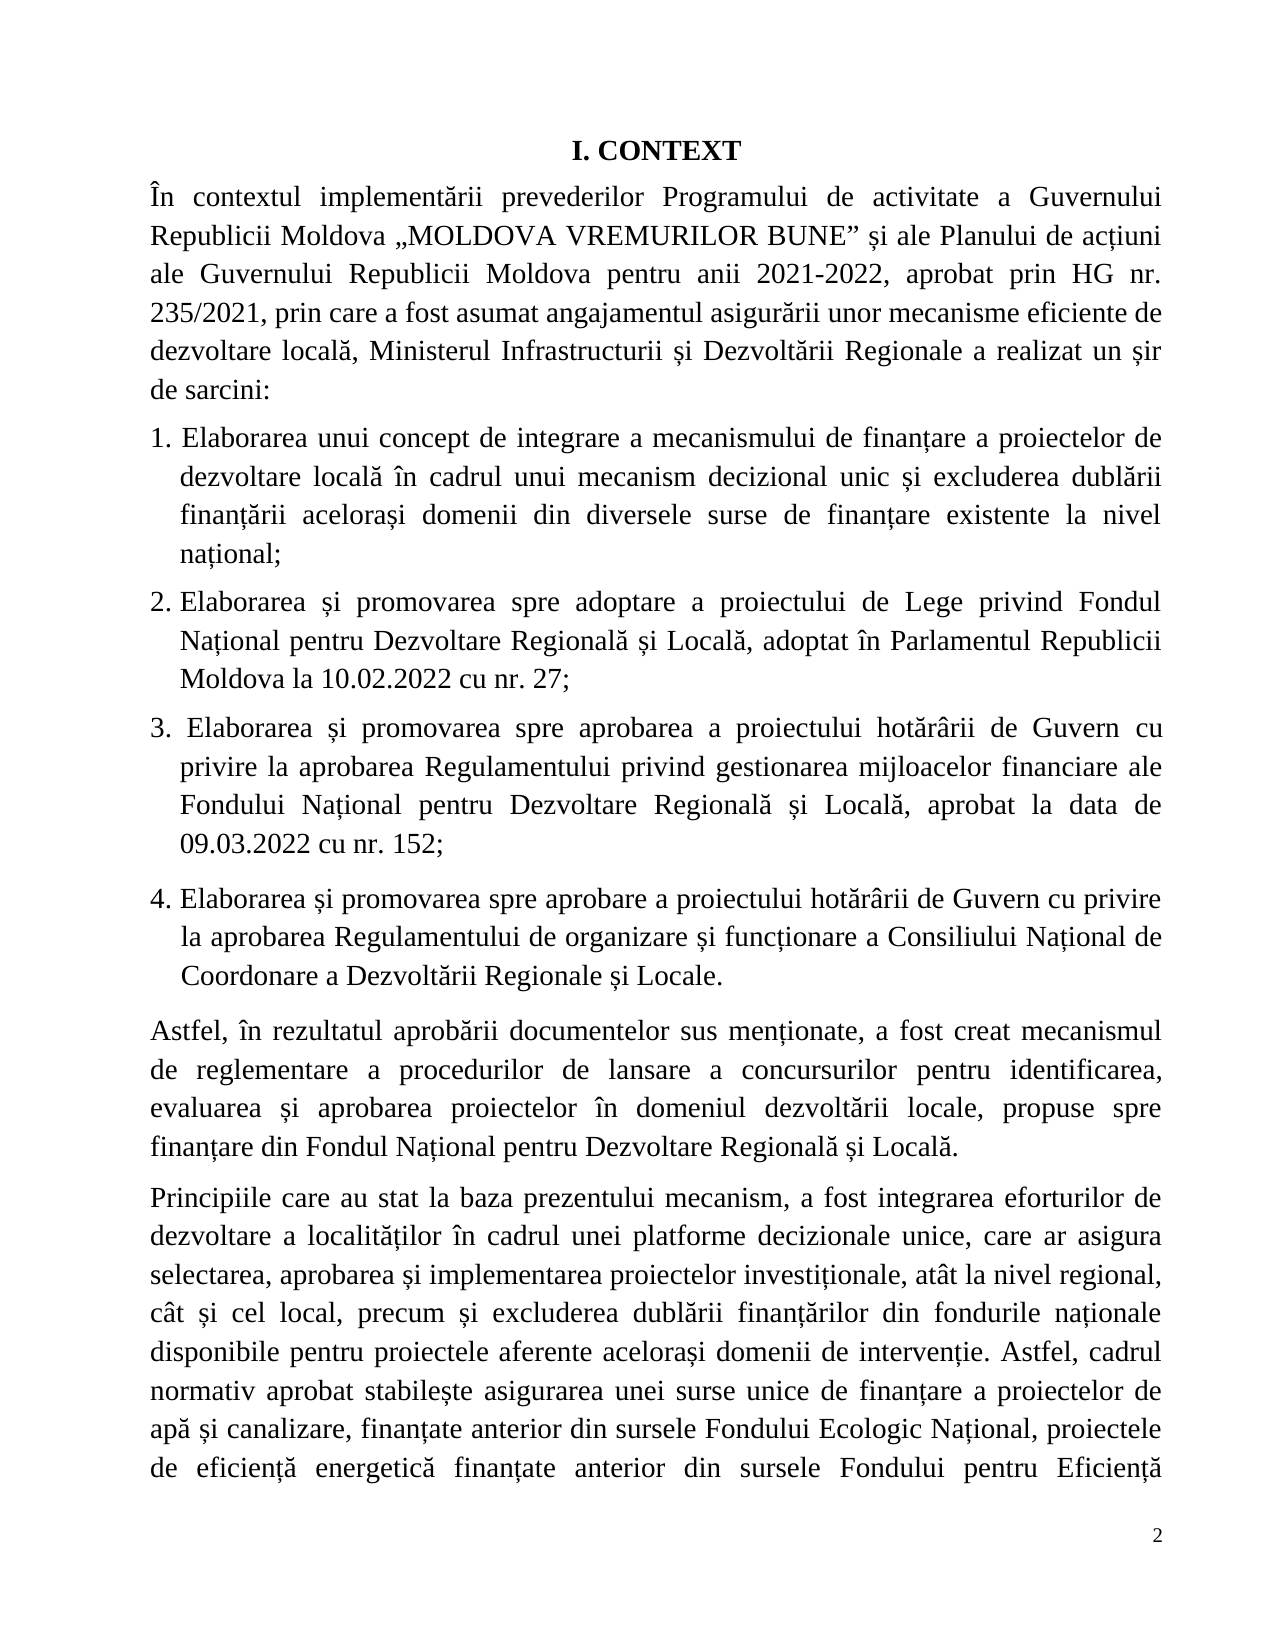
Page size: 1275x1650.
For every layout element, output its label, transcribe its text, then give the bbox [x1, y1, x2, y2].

text I. CONTEXT [150, 133, 1163, 166]
text În contextul implementării prevederilor Programului de activitate a Guvernului Republicii Moldova „MOLDOVA VREMURILOR BUNE” și ale Planului de acțiuni ale Guvernului Republicii Moldova pentru anii 2021-2022, aprobat prin HG nr. 235/2021, prin care a fost asumat angajamentul asigurării unor mecanisme eficiente de dezvoltare locală, Ministerul Infrastructurii și Dezvoltării Regionale a realizat un șir de sarcini: [150, 179, 1163, 405]
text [150, 1180, 1163, 1483]
text Astfel, în rezultatul aprobării documentelor sus menționate, a fost creat mecanismul de reglementare a procedurilor de lansare a concursurilor pentru identificarea, evaluarea și aprobarea proiectelor în domeniul dezvoltării locale, propuse spre finanțare din Fondul Național pentru Dezvoltare Regională și Locală. [150, 1013, 1163, 1162]
text 1. Elaborarea unui concept de integrare a mecanismului de finanțare a proiectelor de dezvoltare locală în cadrul unui mecanism decizional unic și excluderea dublării finanțării acelorași domenii din diversele surse de finanțare existente la nivel național; [150, 420, 1163, 569]
text 4. Elaborarea și promovarea spre aprobare a proiectului hotărârii de Guvern cu privire la aprobarea Regulamentului de organizare și funcționare a Consiliului Național de Coordonare a Dezvoltării Regionale și Locale. [150, 881, 1163, 992]
text 3. Elaborarea și promovarea spre aprobarea a proiectului hotărârii de Guvern cu privire la aprobarea Regulamentului privind gestionarea mijloacelor financiare ale Fondului Național pentru Dezvoltare Regională și Locală, aprobat la data de 09.03.2022 cu nr. 152; [150, 710, 1163, 859]
text 2. Elaborarea și promovarea spre adoptare a proiectului de Lege privind Fondul Național pentru Dezvoltare Regională și Locală, adoptat în Parlamentul Republicii Moldova la 10.02.2022 cu nr. 27; [150, 584, 1163, 695]
